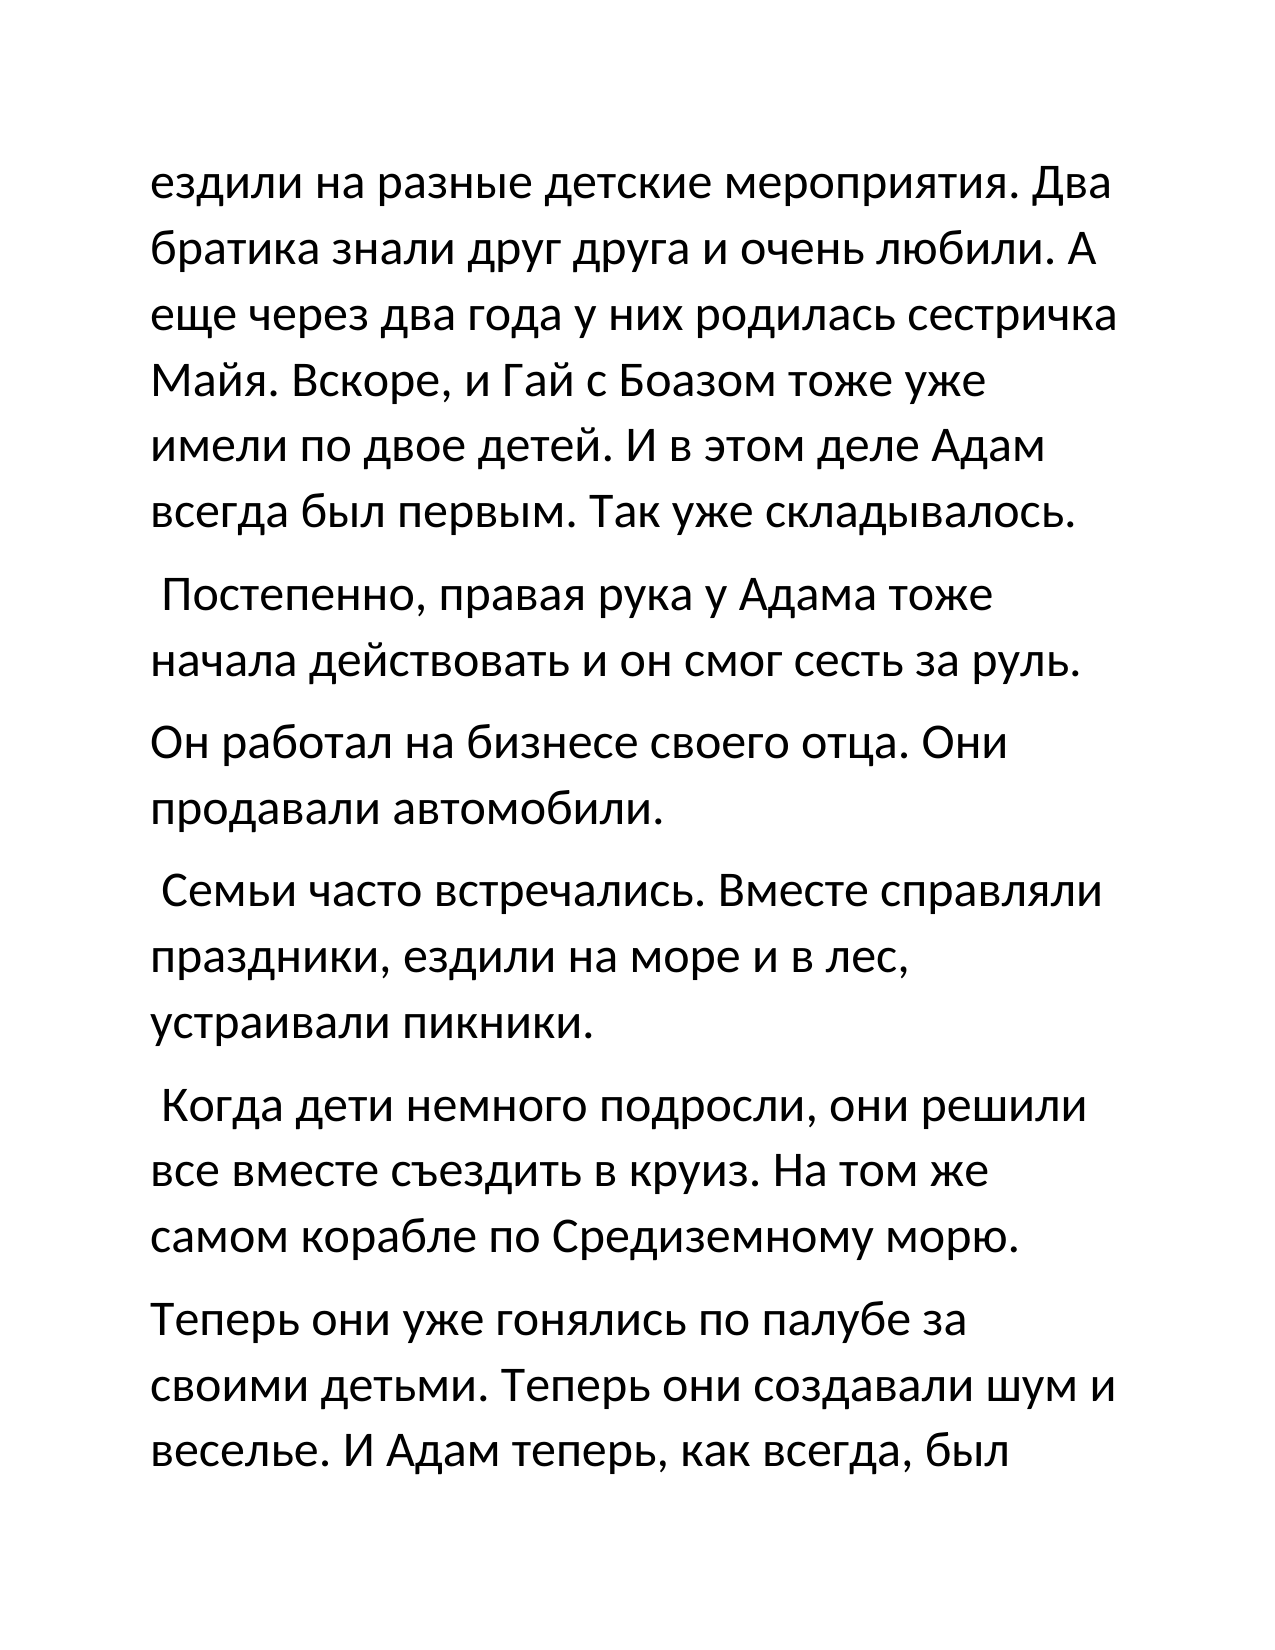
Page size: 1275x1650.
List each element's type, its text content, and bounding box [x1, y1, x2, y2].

text Постепенно, правая рука у Адама тоже начала действовать и он смог сесть за руль. [150, 562, 1125, 688]
text Когда дети немного подросли, они решили все вместе съездить в круиз. На том же самом корабле по Средиземному морю. [150, 1072, 1125, 1265]
text Семьи часто встречались. Вместе справляли праздники, ездили на море и в лес, устраивали пикники. [150, 858, 1125, 1051]
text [150, 150, 1125, 540]
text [150, 1287, 1125, 1479]
text Он работал на бизнесе своего отца. Они продавали автомобили. [150, 710, 1125, 837]
